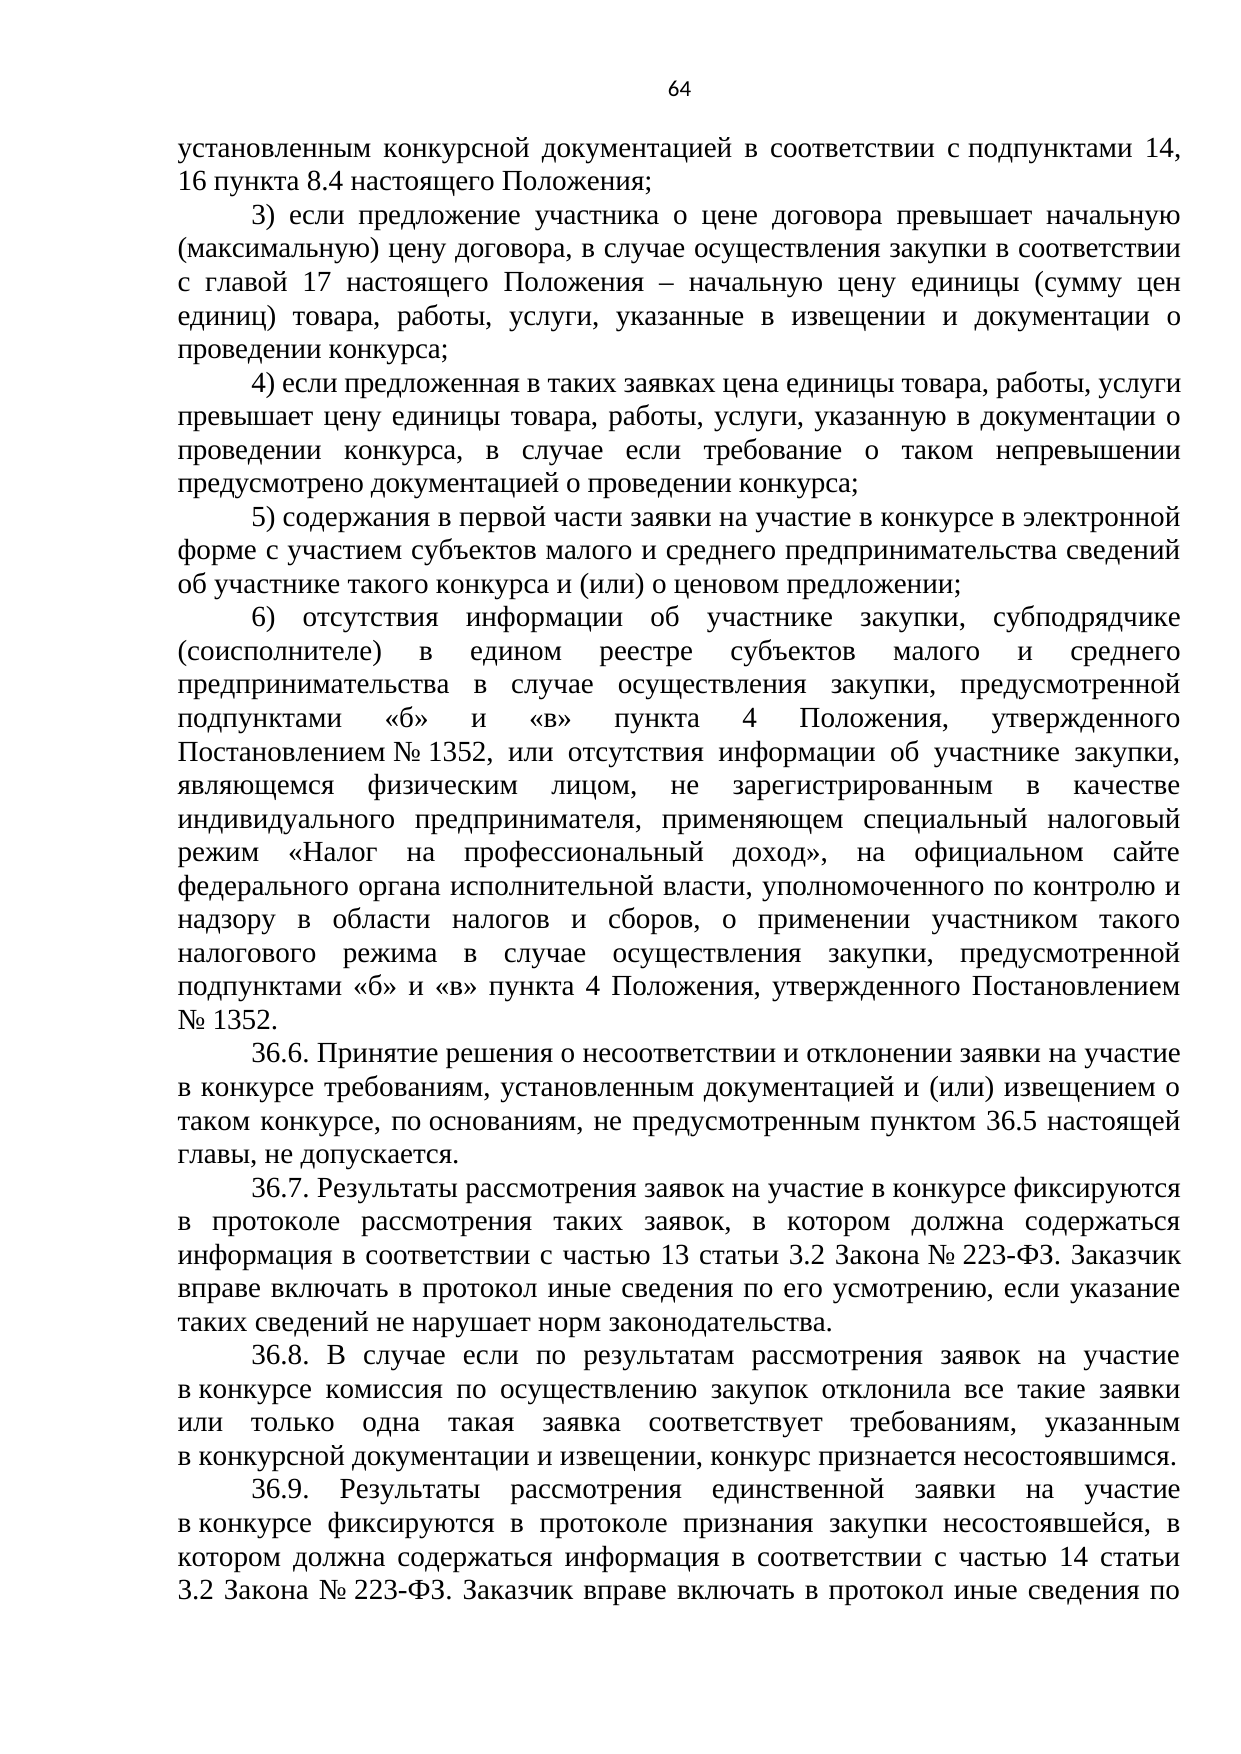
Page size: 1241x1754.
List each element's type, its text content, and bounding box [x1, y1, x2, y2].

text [177, 1472, 1181, 1606]
text 4) если предложенная в таких заявках цена единицы товара, работы, услуги превышает цену единицы товара, работы, услуги, указанную в документации о проведении конкурса, в случае если требование о таком непревышении предусмотрено документацией о проведении конкурса; [177, 365, 1181, 499]
text 36.7. Результаты рассмотрения заявок на участие в конкурсе фиксируются в протоколе рассмотрения таких заявок, в котором должна содержаться информация в соответствии с частью 13 статьи 3.2 Закона № 223-ФЗ. Заказчик вправе включать в протокол иные сведения по его усмотрению, если указание таких сведений не нарушает норм законодательства. [177, 1170, 1181, 1337]
text 6) отсутствия информации об участнике закупки, субподрядчике (соисполнителе) в едином реестре субъектов малого и среднего предпринимательства в случае осуществления закупки, предусмотренной подпунктами «б» и «в» пункта 4 Положения, утвержденного Постановлением № 1352, или отсутствия информации об участнике закупки, являющемся физическим лицом, не зарегистрированным в качестве индивидуального предпринимателя, применяющем специальный налоговый режим «Налог на профессиональный доход», на официальном сайте федерального органа исполнительной власти, уполномоченного по контролю и надзору в области налогов и сборов, о применении участником такого налогового режима в случае осуществления закупки, предусмотренной подпунктами «б» и «в» пункта 4 Положения, утвержденного Постановлением № 1352. [177, 599, 1181, 1036]
text 36.8. В случае если по результатам рассмотрения заявок на участие в конкурсе комиссия по осуществлению закупок отклонила все такие заявки или только одна такая заявка соответствует требованиям, указанным в конкурсной документации и извещении, конкурс признается несостоявшимся. [177, 1337, 1181, 1472]
text 36.6. Принятие решения о несоответствии и отклонении заявки на участие в конкурсе требованиям, установленным документацией и (или) извещением о таком конкурсе, по основаниям, не предусмотренным пунктом 36.5 настоящей главы, не допускается. [177, 1036, 1181, 1170]
text 5) содержания в первой части заявки на участие в конкурсе в электронной форме с участием субъектов малого и среднего предпринимательства сведений об участнике такого конкурса и (или) о ценовом предложении; [177, 499, 1181, 599]
text 3) если предложение участника о цене договора превышает начальную (максимальную) цену договора, в случае осуществления закупки в соответствии с главой 17 настоящего Положения – начальную цену единицы (сумму цен единиц) товара, работы, услуги, указанные в извещении и документации о проведении конкурса; [177, 197, 1181, 365]
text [177, 130, 1181, 197]
